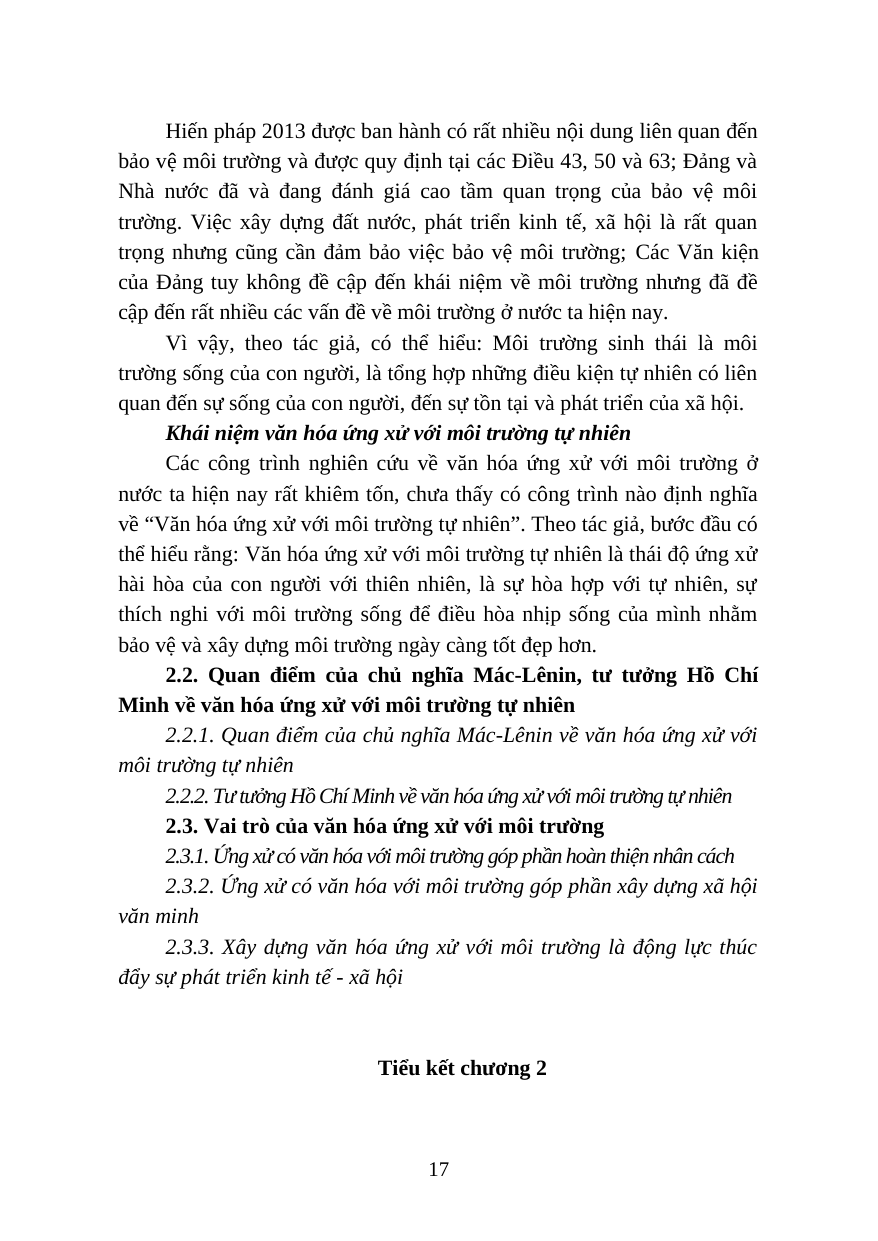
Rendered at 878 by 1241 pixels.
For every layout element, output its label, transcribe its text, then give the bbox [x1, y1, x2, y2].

text Khái niệm văn hóa ứng xử với môi trường tự nhiên [118, 420, 759, 445]
text 2.3.1. Ứng xử có văn hóa với môi trường góp phần hoàn thiện nhân cách [118, 843, 759, 868]
text Hiến pháp 2013 được ban hành có rất nhiều nội dung liên quan đến bảo vệ môi trường và được quy định tại các Điều 43, 50 và 63; Đảng và Nhà nước đã và đang đánh giá cao tầm quan trọng của bảo vệ môi trường. Việc xây dựng đất nước, phát triển kinh tế, xã hội là rất quan trọng nhưng cũng cần đảm bảo việc bảo vệ môi trường; Các Văn kiện của Đảng tuy không đề cập đến khái niệm về môi trường nhưng đã đề cập đến rất nhiều các vấn đề về môi trường ở nước ta hiện nay. [118, 118, 759, 269]
text 2.3.3. Xây dựng văn hóa ứng xử với môi trường là động lực thúc đẩy sự phát triển kinh tế - xã hội [118, 934, 759, 989]
text 2.3. Vai trò của văn hóa ứng xử với môi trường [118, 813, 759, 838]
text Vì vậy, theo tác giả, có thể hiểu: Môi trường sinh thái là môi trường sống của con người, là tổng hợp những điều kiện tự nhiên có liên quan đến sự sống của con người, đến sự tồn tại và phát triển của xã hội. [118, 329, 759, 415]
text 2.2.1. Quan điểm của chủ nghĩa Mác-Lênin về văn hóa ứng xử với môi trường tự nhiên [118, 722, 759, 778]
text 2.2. Quan điểm của chủ nghĩa Mác-Lênin, tư tưởng Hồ Chí Minh về văn hóa ứng xử với môi trường tự nhiên [118, 662, 759, 717]
text Các công trình nghiên cứu về văn hóa ứng xử với môi trường ở nước ta hiện nay rất khiêm tốn, chưa thấy có công trình nào định nghĩa về “Văn hóa ứng xử với môi trường tự nhiên”. Theo tác giả, bước đầu có thể hiểu rằng: Văn hóa ứng xử với môi trường tự nhiên là thái độ ứng xử hài hòa của con người với thiên nhiên, là sự hòa hợp với tự nhiên, sự thích nghi với môi trường sống để điều hòa nhịp sống của mình nhằm bảo vệ và xây dựng môi trường ngày càng tốt đẹp hơn. [118, 450, 759, 657]
text Tiểu kết chương 2 [118, 1054, 759, 1080]
text 2.3.2. Ứng xử có văn hóa với môi trường góp phần xây dựng xã hội văn minh [118, 873, 759, 929]
text 2.2.2. Tư tưởng Hồ Chí Minh về văn hóa ứng xử với môi trường tự nhiên [118, 783, 759, 808]
